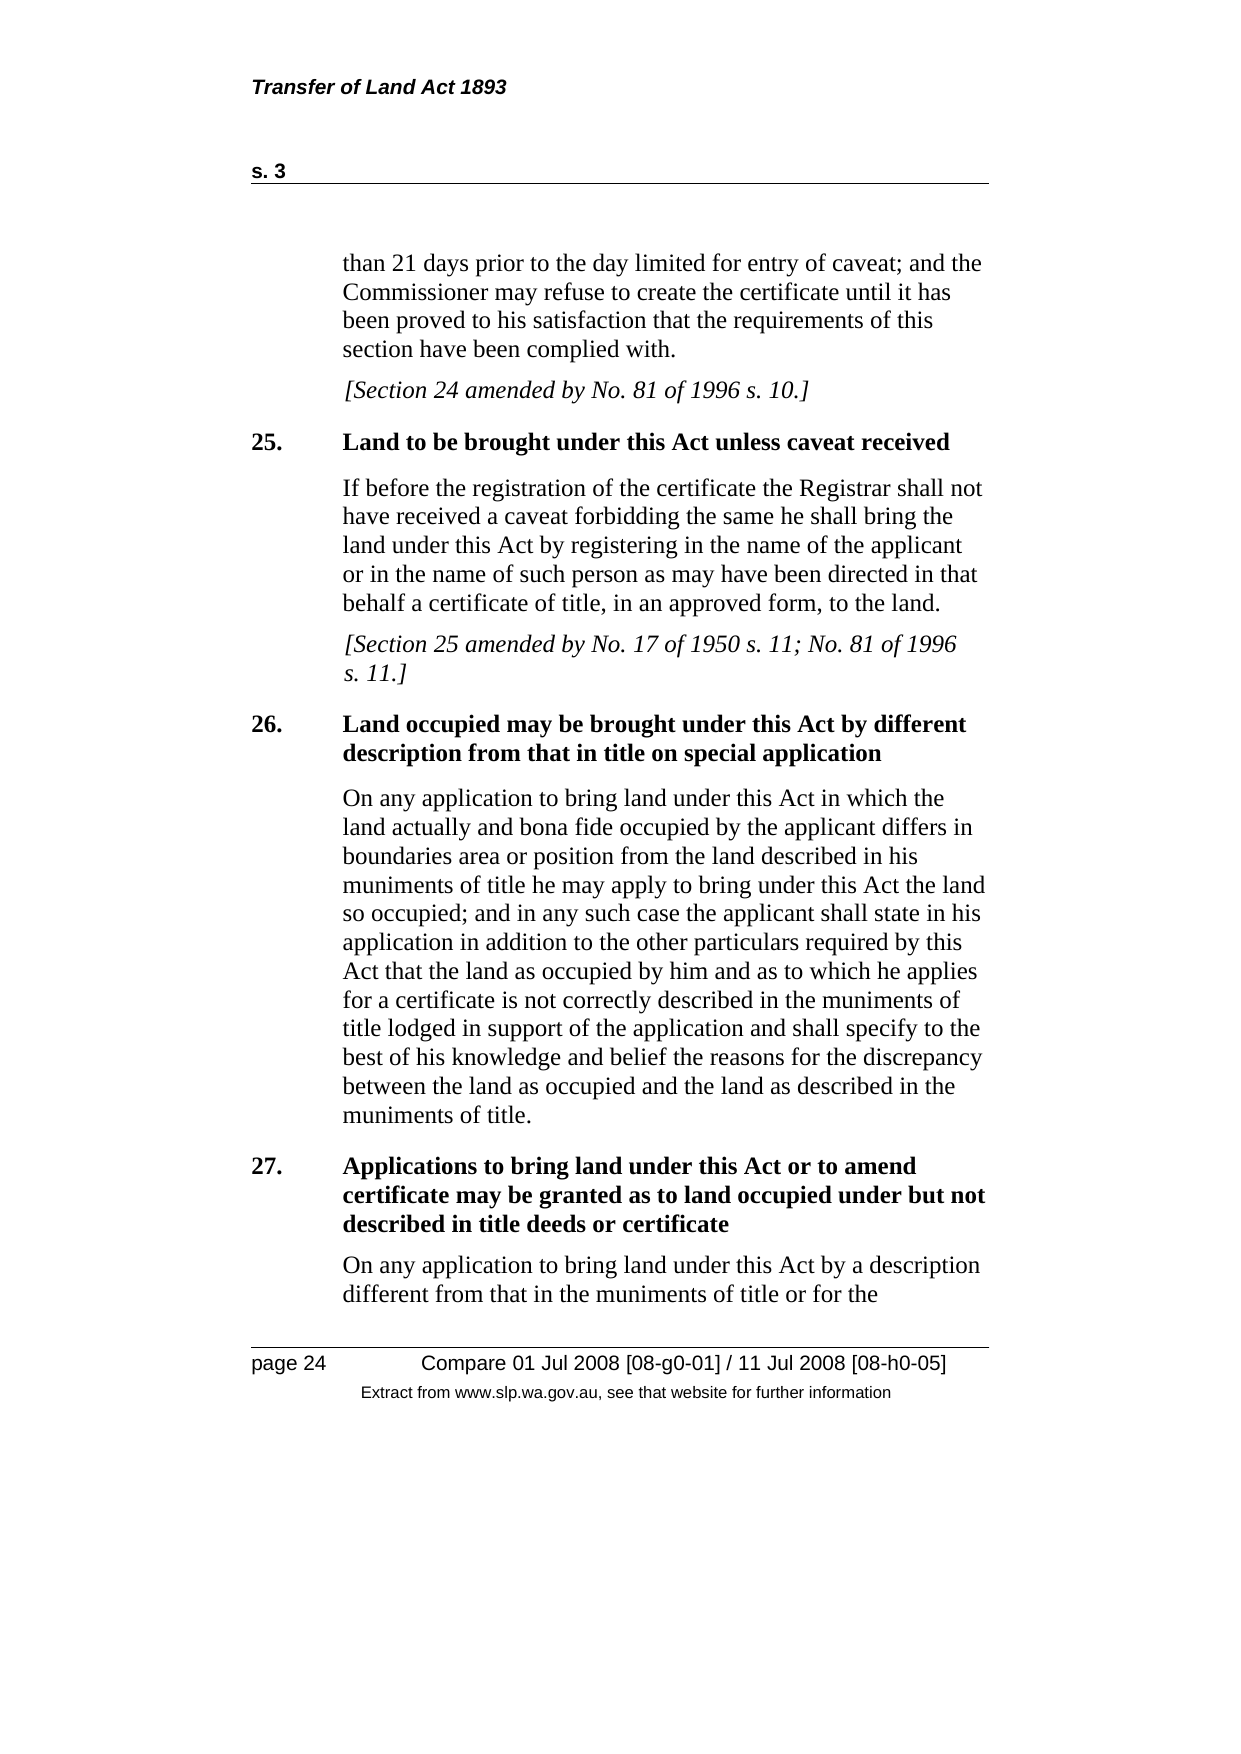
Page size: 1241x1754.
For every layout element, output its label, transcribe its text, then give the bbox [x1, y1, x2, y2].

subtitle 25. Land to be brought under this Act unless caveat received [251, 427, 989, 456]
subtitle 27. Applications to bring land under this Act or to amend certificate may be granted as to land occupied under but not described in title deeds or certificate [251, 1151, 989, 1238]
text On any application to bring land under this Act in which the land actually and bona fide occupied by the applicant differs in boundaries area or position from the land described in his muniments of title he may apply to bring under this Act the land so occupied; and in any such case the applicant shall state in his application in addition to the other particulars required by this Act that the land as occupied by him and as to which he applies for a certificate is not correctly described in the muniments of title lodged in support of the application and shall specify to the best of his knowledge and belief the reasons for the discrepancy between the land as occupied and the land as described in the muniments of title. [251, 783, 989, 1128]
text [Section 24 amended by No. 81 of 1996 s. 10.] [251, 376, 989, 404]
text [251, 248, 989, 363]
text [Section 25 amended by No. 17 of 1950 s. 11; No. 81 of 1996 s. 11.] [251, 629, 989, 686]
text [251, 1250, 989, 1308]
text If before the registration of the certificate the Registrar shall not have received a caveat forbidding the same he shall bring the land under this Act by registering in the name of the applicant or in the name of such person as may have been directed in that behalf a certificate of title, in an approved form, to the land. [251, 473, 989, 616]
subtitle 26. Land occupied may be brought under this Act by different description from that in title on special application [251, 709, 989, 767]
